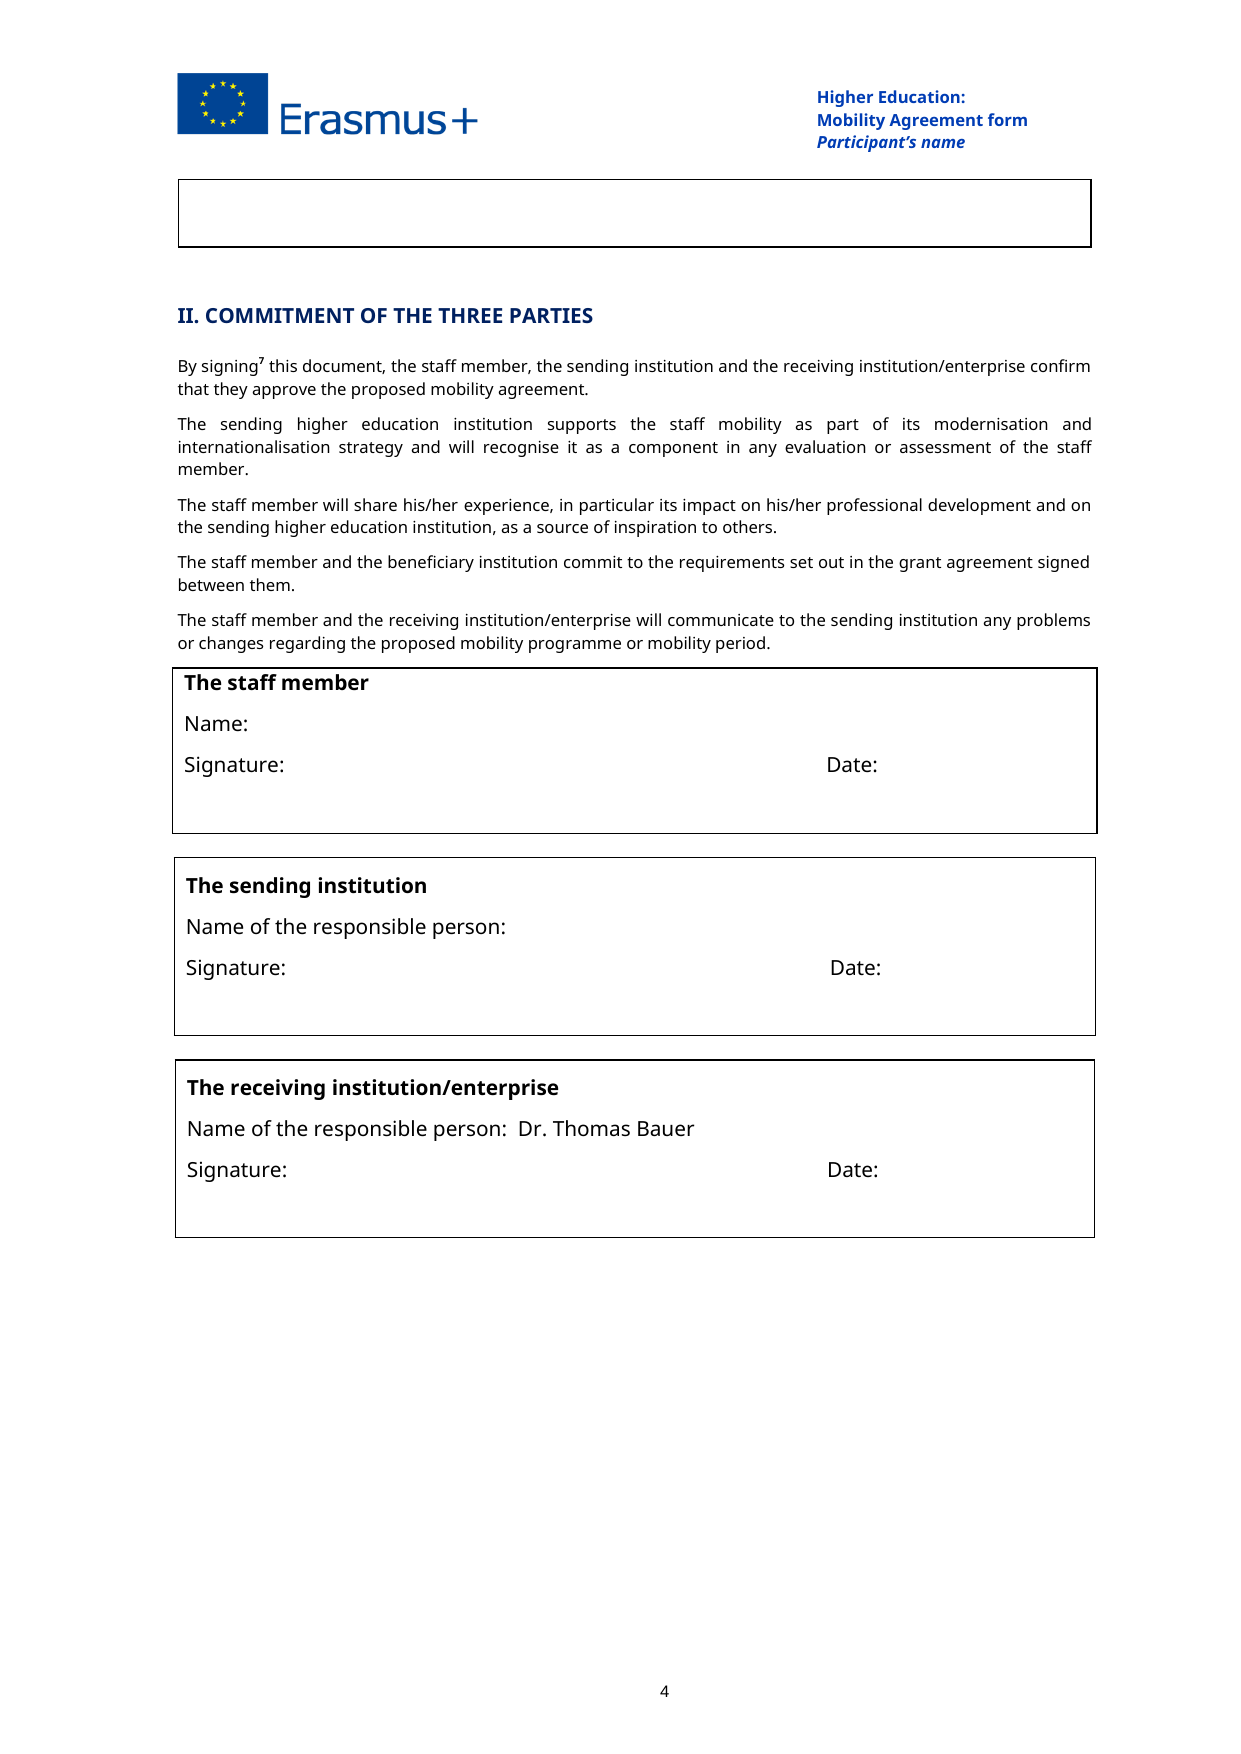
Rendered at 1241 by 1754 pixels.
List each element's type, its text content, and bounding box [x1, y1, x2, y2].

text The staff member and the beneficiary institution commit to the requirements set out in the grant agreement signed between them. [177, 551, 1092, 597]
table_header The receiving institution/enterprise Name of the responsible person: Dr. Thomas Bauer Signature: Date: [176, 1061, 1094, 1237]
text The staff member will share his/her experience, in particular its impact on his/her professional development and on the sending higher education institution, as a source of inspiration to others. [177, 493, 1092, 539]
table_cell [179, 180, 1090, 246]
table_header The staff member Name: Signature: Date: [173, 669, 1096, 833]
text The staff member and the receiving institution/enterprise will communicate to the sending institution any problems or changes regarding the proposed mobility programme or mobility period. [177, 609, 1092, 654]
table_header The sending institution Name of the responsible person: Signature: Date: [175, 858, 1095, 1035]
text By signing this document, the staff member, the sending institution and the receiving institution/enterprise confirm that they approve the proposed mobility agreement. [177, 355, 1092, 400]
picture [177, 73, 478, 135]
text The sending higher education institution supports the staff mobility as part of its modernisation and internationalisation strategy and will recognise it as a component in any evaluation or assessment of the staff member. [177, 413, 1092, 481]
text II. COMMITMENT OF THE THREE PARTIES [177, 301, 1092, 330]
